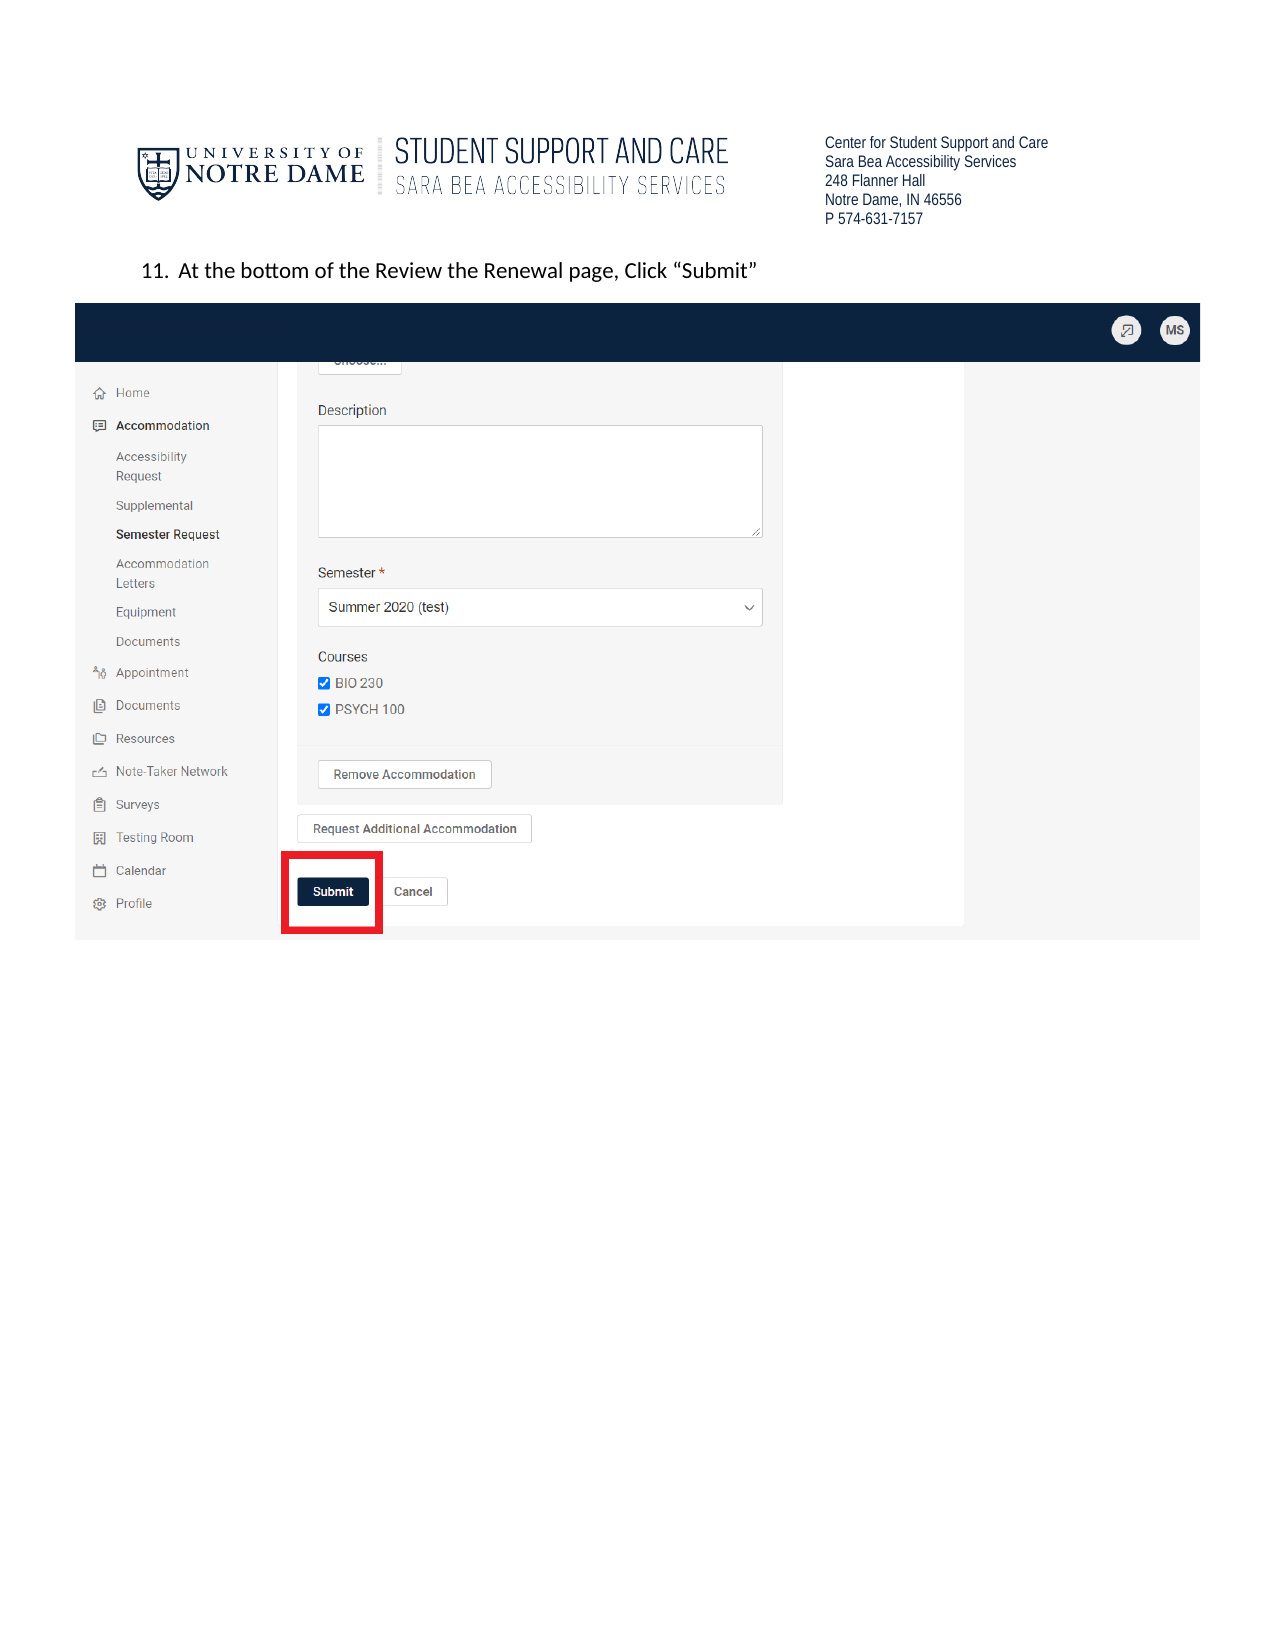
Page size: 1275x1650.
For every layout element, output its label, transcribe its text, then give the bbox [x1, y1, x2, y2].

picture [137, 134, 729, 201]
picture [75, 303, 1200, 940]
list At the bottom of the Review the Renewal page, Click “Submit” [141, 256, 1200, 284]
